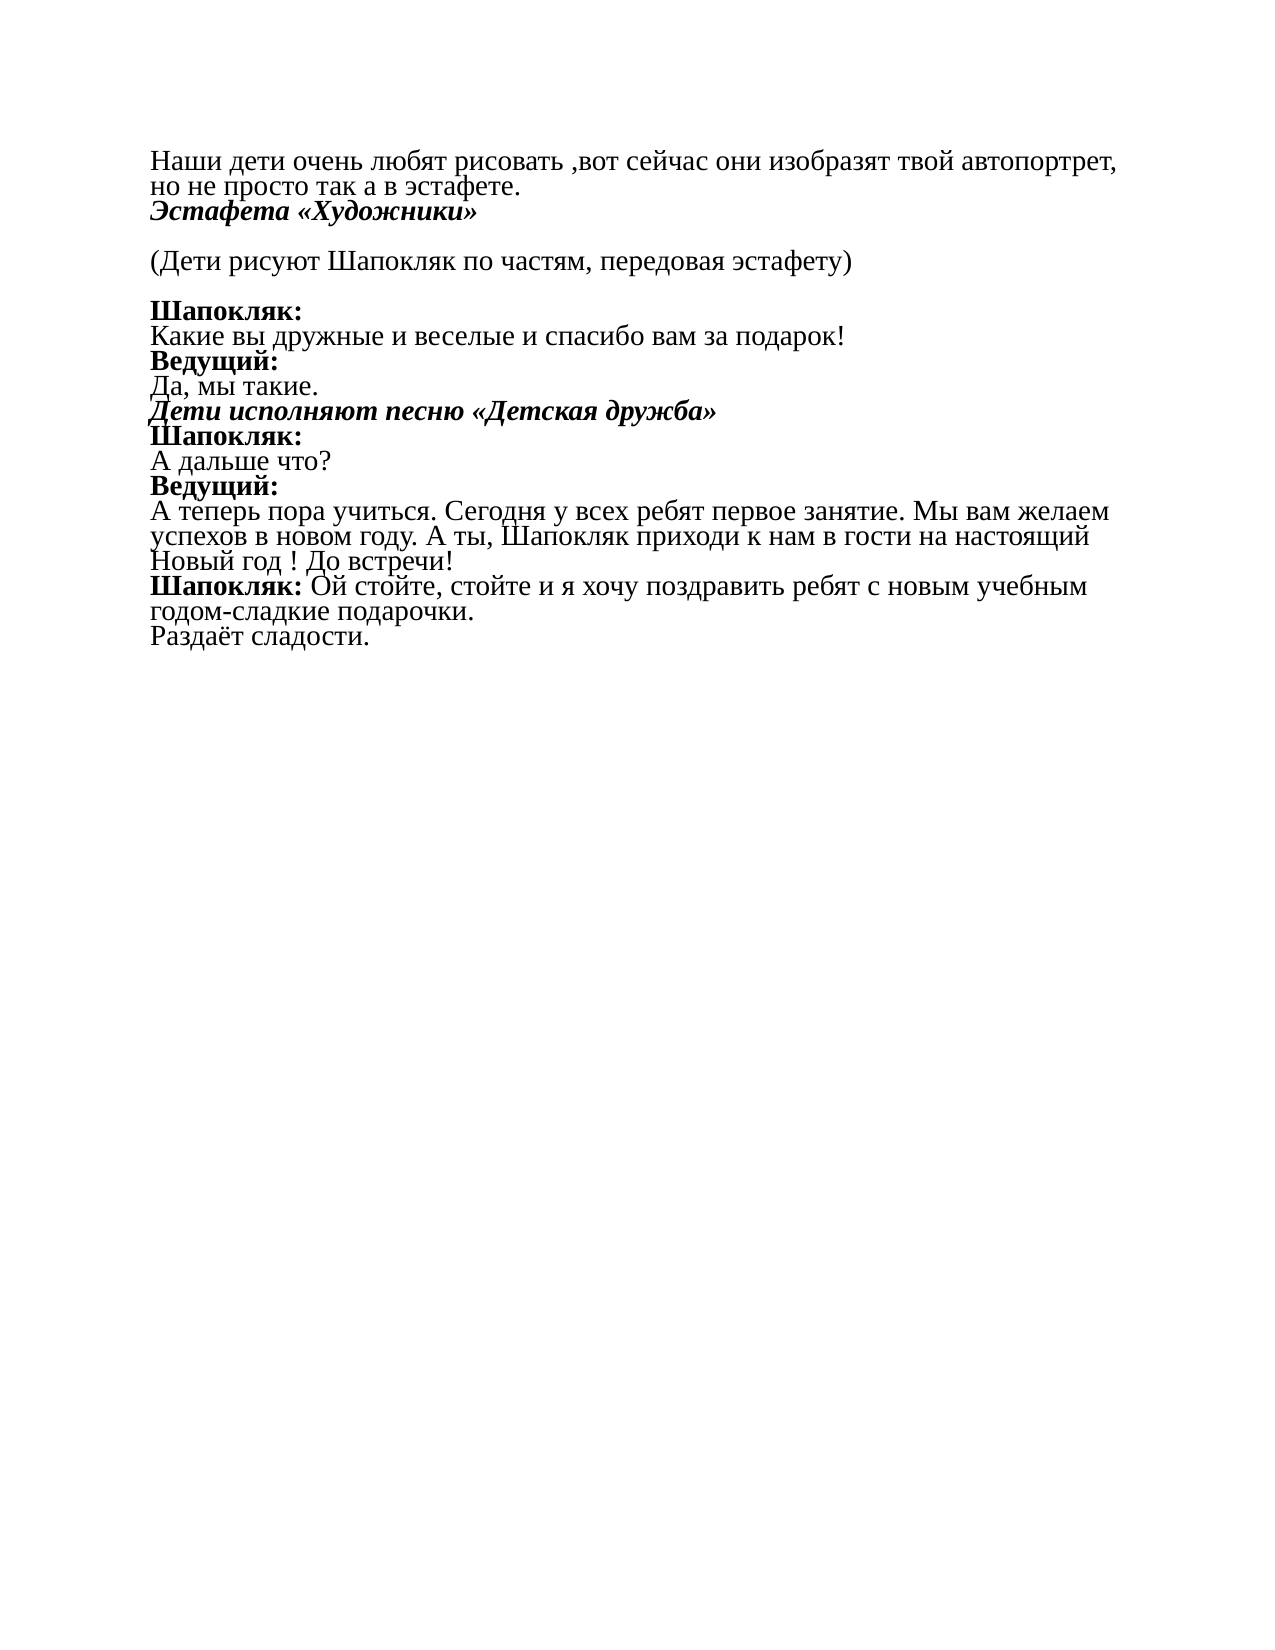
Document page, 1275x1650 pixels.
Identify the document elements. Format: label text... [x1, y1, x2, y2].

text Шапокляк: Ой стойте, стойте и я хочу поздравить ребят с новым учебным годом-сладкие подарочки. [150, 575, 1125, 625]
text (Дети рисуют Шапокляк по частям, передовая эстафету) [150, 225, 1125, 275]
text Раздаёт сладости. [150, 625, 1125, 650]
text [150, 150, 1125, 225]
text Шапокляк: Какие вы дружные и веселые и спасибо вам за подарок! Ведущий: Да, мы такие. Дети исполняют песню «Детская дружба» Шапокляк: А дальше что? Ведущий: А теперь пора учиться. Сегодня у всех ребят первое занятие. Мы вам желаем успехов в новом году. А ты, Шапокляк приходи к нам в гости на настоящий Новый год ! До встречи! [150, 300, 1125, 575]
